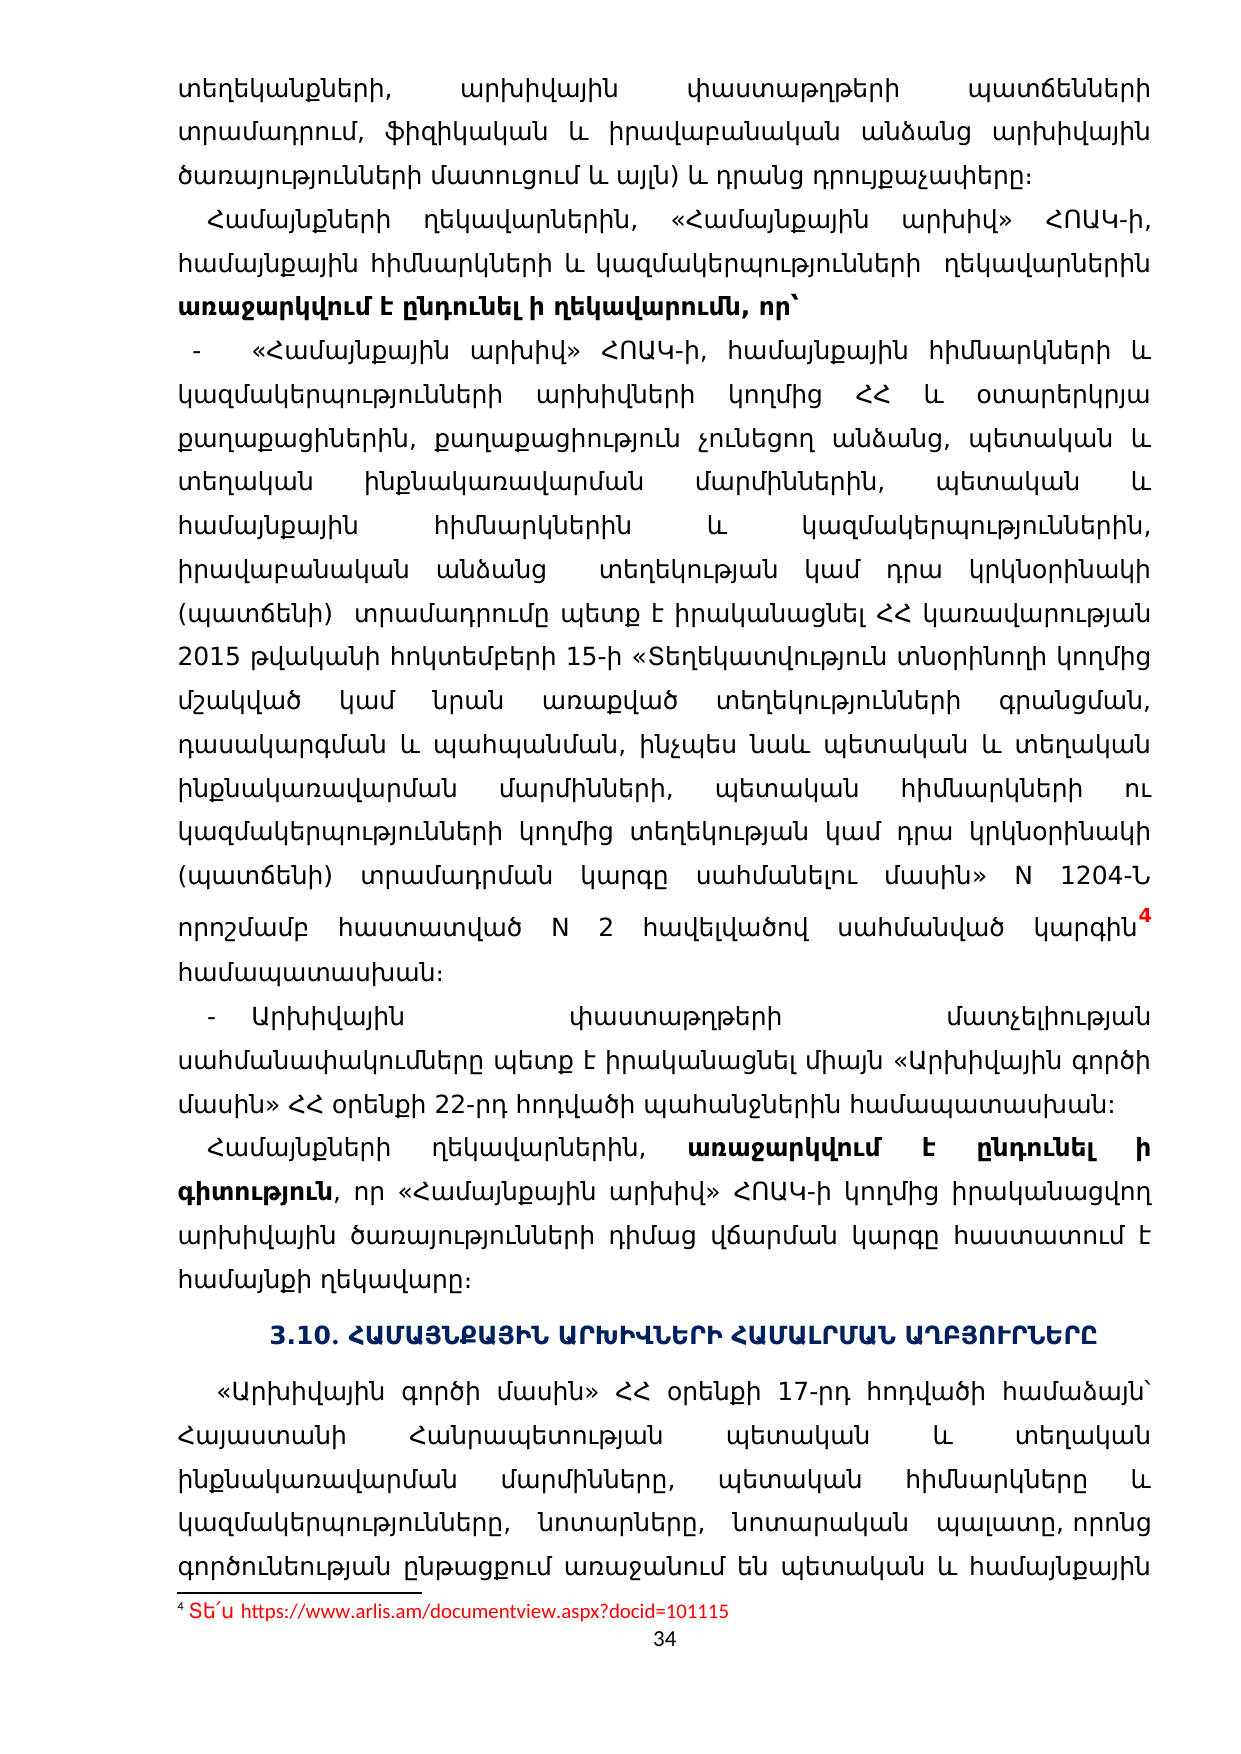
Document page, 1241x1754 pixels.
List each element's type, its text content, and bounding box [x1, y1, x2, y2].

text Համայնքների ղեկավարներին, առաջարկվում է ընդունել ի գիտություն, որ «Համայնքային արխիվ» ՀՈԱԿ-ի կողմից իրականացվող արխիվային ծառայությունների դիմաց վճարման կարգը հաստատում է համայնքի ղեկավարը։ [177, 1133, 1152, 1294]
text Համայնքների ղեկավարներին, «Համայնքային արխիվ» ՀՈԱԿ-ի, համայնքային հիմնարկների և կազմակերպությունների ղեկավարներին առաջարկվում է ընդունել ի ղեկավարումն, որ՝ [177, 205, 1152, 322]
list «Համայնքային արխիվ» ՀՈԱԿ-ի, համայնքային հիմնարկների և կազմակերպությունների արխիվների կողմից ՀՀ և օտարերկրյա քաղաքացիներին, քաղաքացիություն չունեցող անձանց, պետական և տեղական ինքնակառավարման մարմիններին, պետական և համայնքային հիմնարկներին և կազմակերպություններին, իրավաբանական անձանց տեղեկության կամ դրա կրկնօրինակի (պատճենի) տրամադրումը պետք է իրականացնել ՀՀ կառավարության 2015 թվականի հոկտեմբերի 15-ի «Տեղեկատվություն տնօրինողի կողմից մշակված կամ նրան առաքված տեղեկությունների գրանցման, դասակարգման և պահպանման, ինչպես նաև պետական և տեղական ինքնակառավարման մարմինների, պետական հիմնարկների ու կազմակերպությունների կողմից տեղեկության կամ դրա կրկնօրինակի (պատճենի) տրամադրման կարգը սահմանելու մասին» N 1204-Ն որոշմամբ հաստատված N 2 հավելվածով սահմանված կարգին համապատասխան։ [177, 336, 1152, 988]
list Արխիվային փաստաթղթերի մատչելիության սահմանափակումները պետք է իրականացնել միայն «Արխիվային գործի մասին» ՀՀ օրենքի 22-րդ հոդվածի պահանջներին համապատասխան: [177, 1002, 1152, 1119]
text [177, 1377, 1152, 1582]
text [177, 74, 1152, 191]
text 3.10․ ՀԱՄԱՅՆՔԱՅԻՆ ԱՐԽԻՎՆԵՐԻ ՀԱՄԱԼՐՄԱՆ ԱՂԲՅՈՒՐՆԵՐԸ [177, 1321, 1152, 1350]
